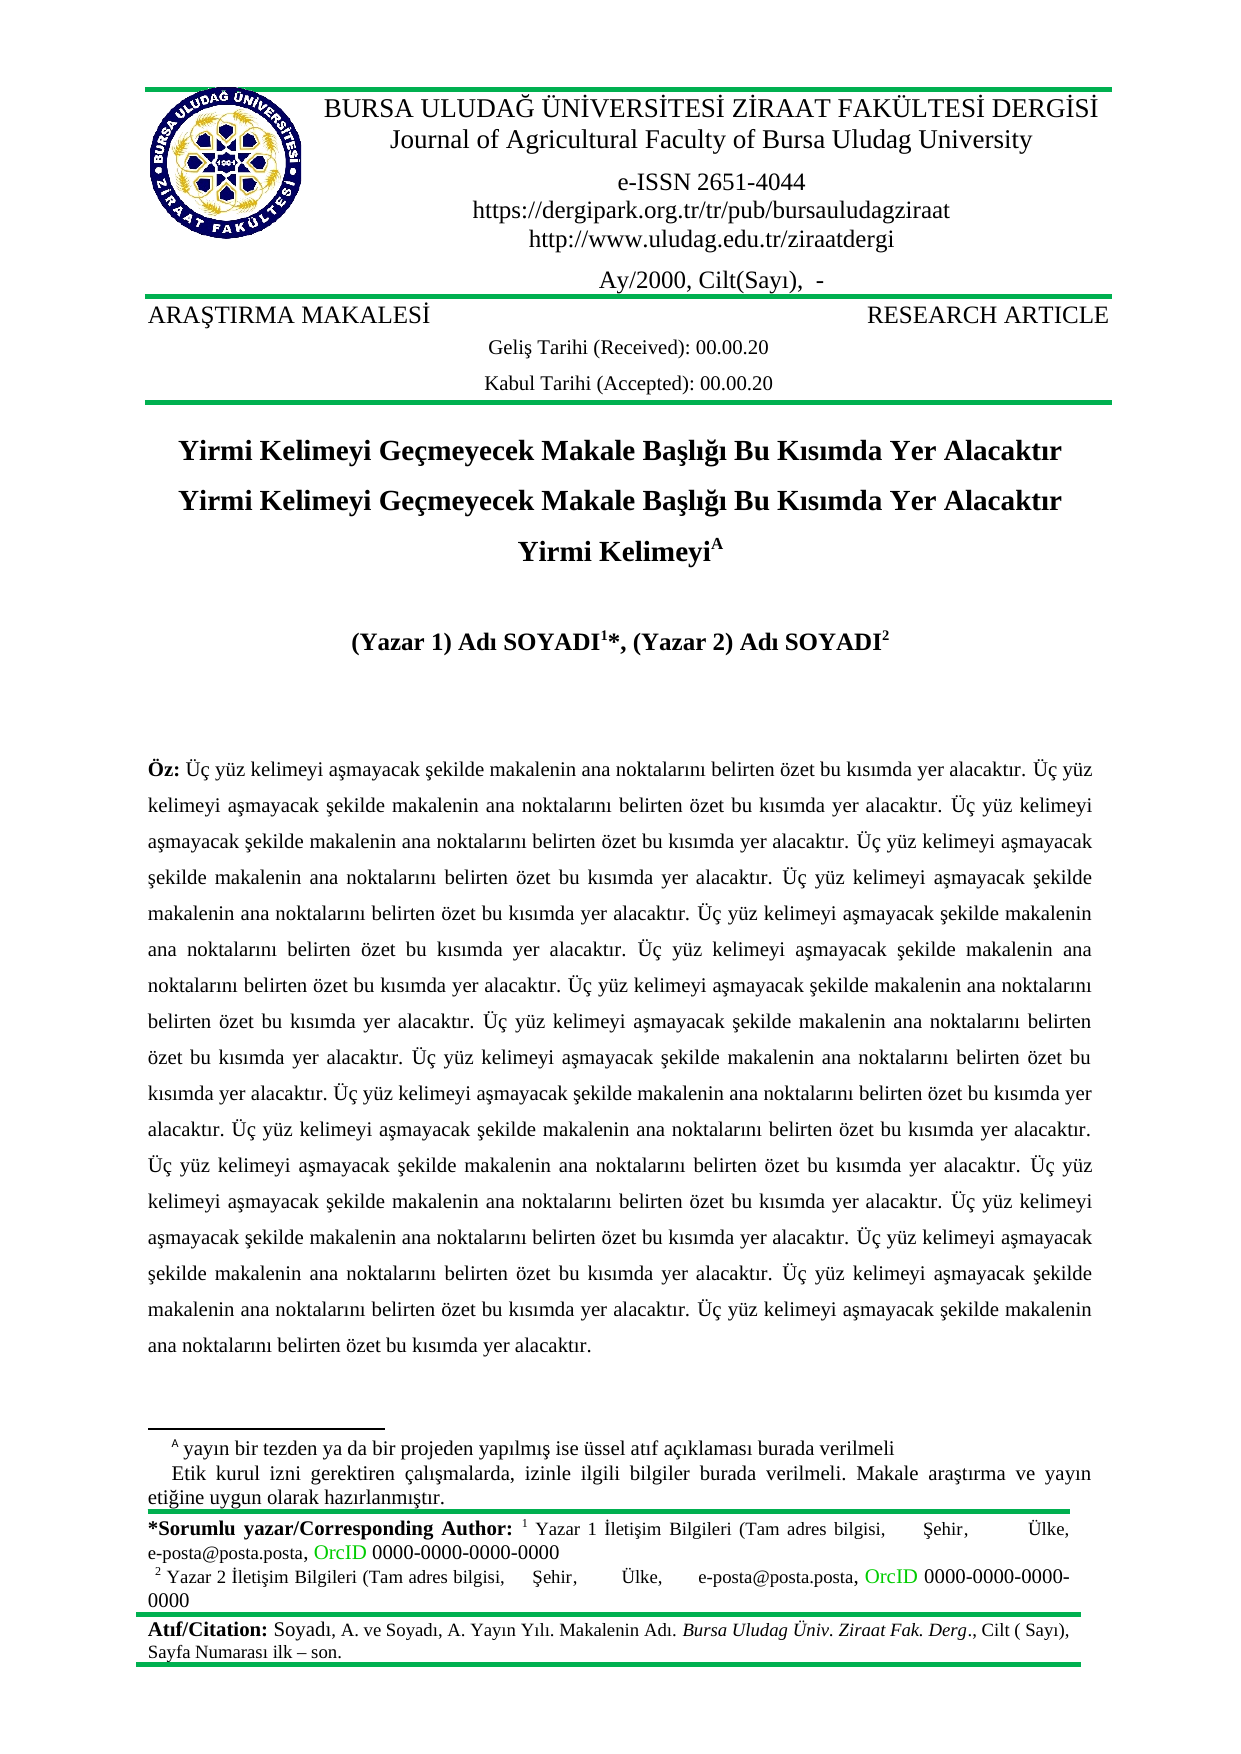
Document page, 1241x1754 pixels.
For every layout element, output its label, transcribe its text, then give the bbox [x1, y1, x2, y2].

text (Yazar 1) Adı SOYADI1*, (Yazar 2) Adı SOYADI2 [148, 627, 1092, 656]
text Öz: Üç yüz kelimeyi aşmayacak şekilde makalenin ana noktalarını belirten özet bu kısımda yer alacaktır. Üç yüz kelimeyi aşmayacak şekilde makalenin ana noktalarını belirten özet bu kısımda yer alacaktır. Üç yüz kelimeyi aşmayacak şekilde makalenin ana noktalarını belirten özet bu kısımda yer alacaktır. Üç yüz kelimeyi aşmayacak şekilde makalenin ana noktalarını belirten özet bu kısımda yer alacaktır. Üç yüz kelimeyi aşmayacak şekilde makalenin ana noktalarını belirten özet bu kısımda yer alacaktır. Üç yüz kelimeyi aşmayacak şekilde makalenin ana noktalarını belirten özet bu kısımda yer alacaktır. Üç yüz kelimeyi aşmayacak şekilde makalenin ana noktalarını belirten özet bu kısımda yer alacaktır. Üç yüz kelimeyi aşmayacak şekilde makalenin ana noktalarını belirten özet bu kısımda yer alacaktır. Üç yüz kelimeyi aşmayacak şekilde makalenin ana noktalarını belirten özet bu kısımda yer alacaktır. Üç yüz kelimeyi aşmayacak şekilde makalenin ana noktalarını belirten özet bu kısımda yer alacaktır. Üç yüz kelimeyi aşmayacak şekilde makalenin ana noktalarını belirten özet bu kısımda yer alacaktır. Üç yüz kelimeyi aşmayacak şekilde makalenin ana noktalarını belirten özet bu kısımda yer alacaktır. Üç yüz kelimeyi aşmayacak şekilde makalenin ana noktalarını belirten özet bu kısımda yer alacaktır. Üç yüz kelimeyi aşmayacak şekilde makalenin ana noktalarını belirten özet bu kısımda yer alacaktır. Üç yüz kelimeyi aşmayacak şekilde makalenin ana noktalarını belirten özet bu kısımda yer alacaktır. Üç yüz kelimeyi aşmayacak şekilde makalenin ana noktalarını belirten özet bu kısımda yer alacaktır. Üç yüz kelimeyi aşmayacak şekilde makalenin ana noktalarını belirten özet bu kısımda yer alacaktır. Üç yüz kelimeyi aşmayacak şekilde makalenin ana noktalarını belirten özet bu kısımda yer alacaktır. [148, 756, 1092, 1357]
text Yirmi Kelimeyi Geçmeyecek Makale Başlığı Bu Kısımda Yer Alacaktır Yirmi Kelimeyi Geçmeyecek Makale Başlığı Bu Kısımda Yer Alacaktır Yirmi Kelimeyi [148, 433, 1092, 567]
